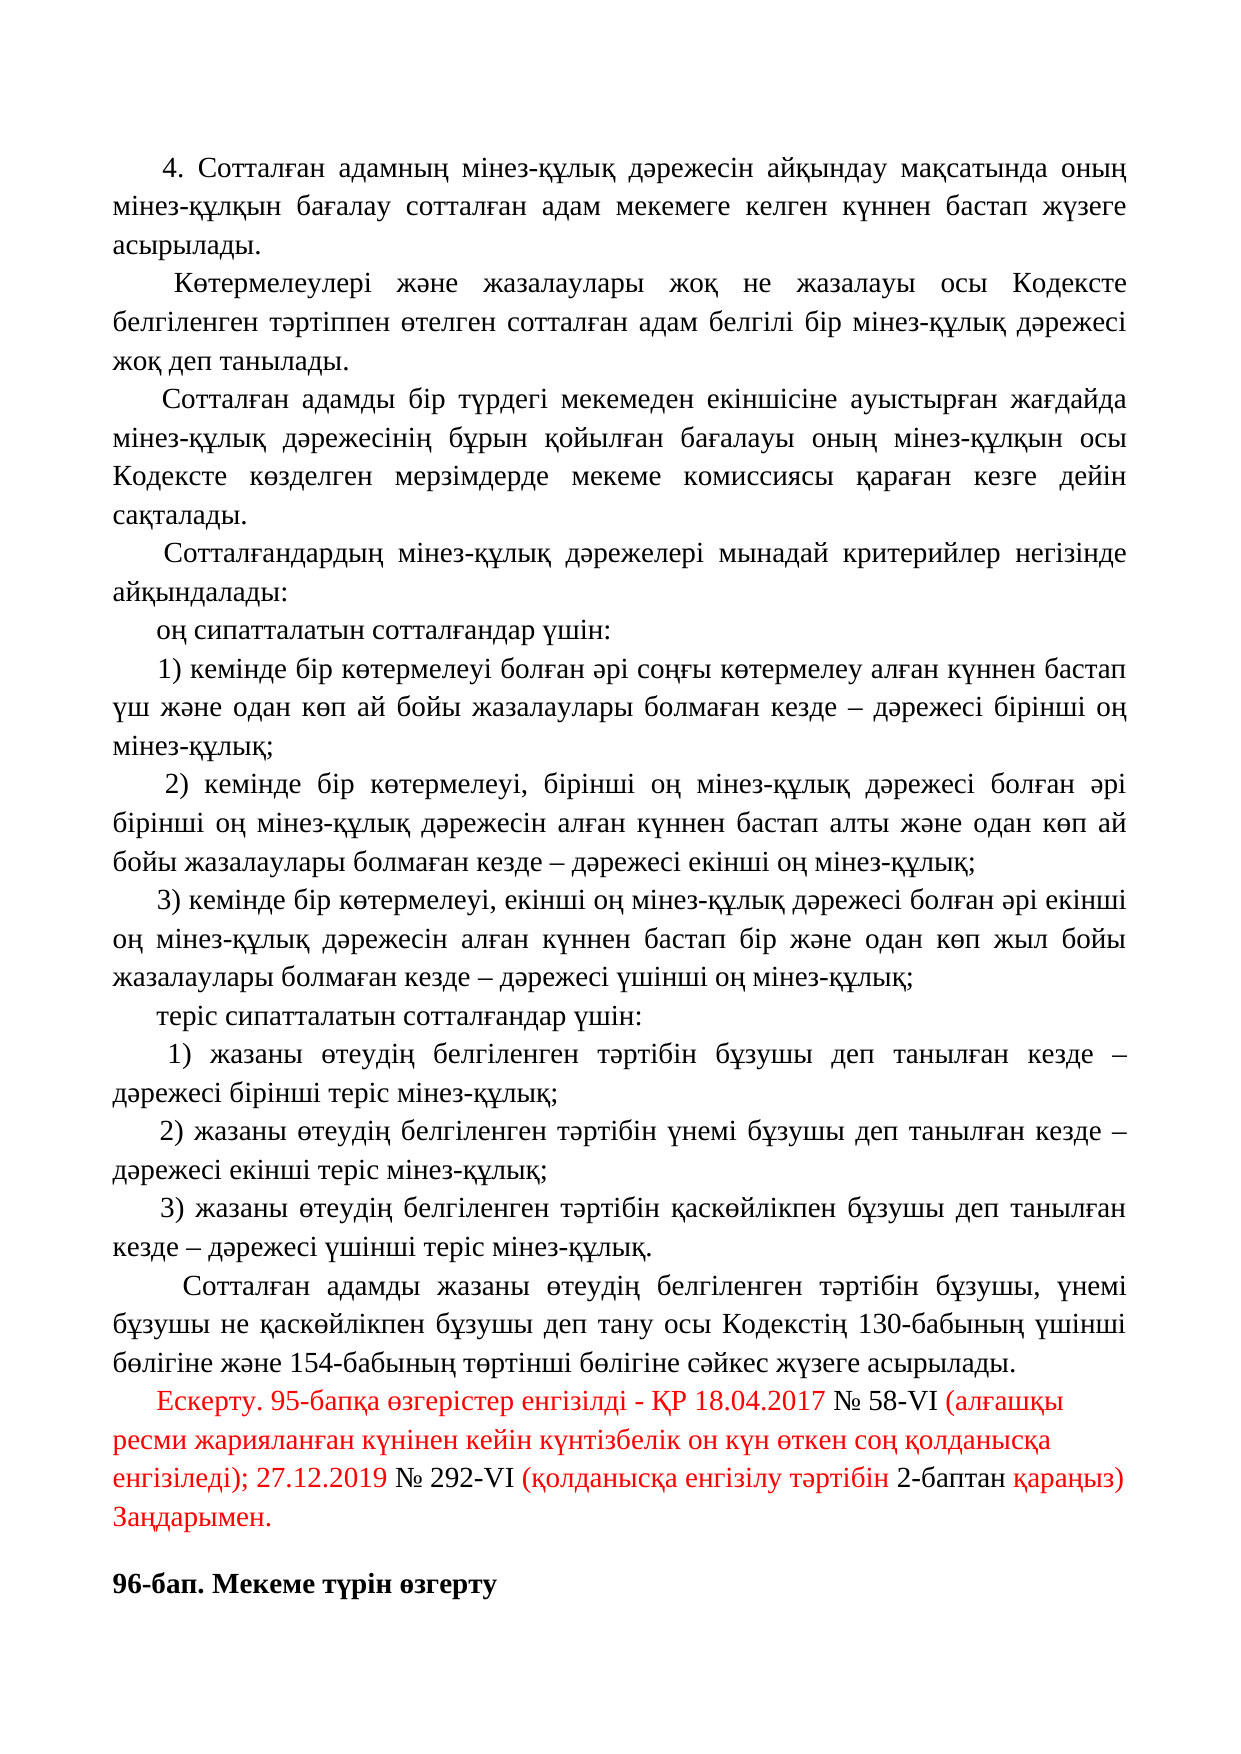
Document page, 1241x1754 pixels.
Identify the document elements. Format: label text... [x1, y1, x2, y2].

text 2) кемінде бір көтермелеуі, бірінші оң мінез-құлық дәрежесі болған әрі бірінші оң мінез-құлық дәрежесін алған күннен бастап алты және одан көп ай бойы жазалаулары болмаған кезде – дәрежесі екінші оң мінез-құлық; [112, 767, 1128, 877]
text 1) кемінде бір көтермелеуі болған әрі соңғы көтермелеу алған күннен бастап үш және одан көп ай бойы жазалаулары болмаған кезде – дәрежесі бірінші оң мінез-құлық; [112, 651, 1128, 762]
text оң сипатталатын сотталғандар үшін: [112, 612, 1128, 646]
text 96-бап. Мекеме түрiн өзгерту [112, 1567, 1128, 1600]
text 1) жазаны өтеудің белгіленген тәртібін бұзушы деп танылған кезде – дәрежесі бірінші теріс мінез-құлық; [112, 1036, 1128, 1108]
text Сотталғандардың мінез-құлық дәрежелері мынадай критерийлер негізінде айқындалады: [112, 535, 1128, 607]
text Сотталған адамды жазаны өтеудің белгіленген тәртібін бұзушы, үнемі бұзушы не қаскөйлікпен бұзушы деп тану осы Кодекстің 130-бабының үшінші бөлігіне және 154-бабының төртінші бөлігіне сәйкес жүзеге асырылады. [112, 1268, 1128, 1378]
text Сотталған адамды бір түрдегі мекемеден екіншісіне ауыстырған жағдайда мінез-құлық дәрежесінің бұрын қойылған бағалауы оның мінез-құлқын осы Кодексте көзделген мерзімдерде мекеме комиссиясы қараған кезге дейін сақталады. [112, 381, 1128, 530]
text 2) жазаны өтеудің белгіленген тәртібін үнемі бұзушы деп танылған кезде – дәрежесі екінші теріс мінез-құлық; [112, 1113, 1128, 1186]
text теріс сипатталатын сотталғандар үшін: [112, 998, 1128, 1031]
text Ескерту. 95-бапқа өзгерістер енгізілді - ҚР 18.04.2017 № 58-VI (алғашқы ресми жарияланған күнінен кейін күнтізбелік он күн өткен соң қолданысқа енгізіледі); 27.12.2019 № 292-VІ (қолданысқа енгізілу тәртібін 2-баптан қараңыз) Заңдарымен. [112, 1383, 1128, 1563]
text Көтермелеулері және жазалаулары жоқ не жазалауы осы Кодексте белгіленген тәртіппен өтелген сотталған адам белгілі бір мінез-құлық дәрежесі жоқ деп танылады. [112, 266, 1128, 376]
text 4. Сотталған адамның мінез-құлық дәрежесін айқындау мақсатында оның мінез-құлқын бағалау сотталған адам мекемеге келген күннен бастап жүзеге асырылады. [112, 150, 1128, 261]
text 3) кемінде бір көтермелеуі, екінші оң мінез-құлық дәрежесі болған әрі екінші оң мінез-құлық дәрежесін алған күннен бастап бір және одан көп жыл бойы жазалаулары болмаған кезде – дәрежесі үшінші оң мінез-құлық; [112, 882, 1128, 993]
text 3) жазаны өтеудің белгіленген тәртібін қаскөйлікпен бұзушы деп танылған кезде – дәрежесі үшінші теріс мінез-құлық. [112, 1191, 1128, 1263]
